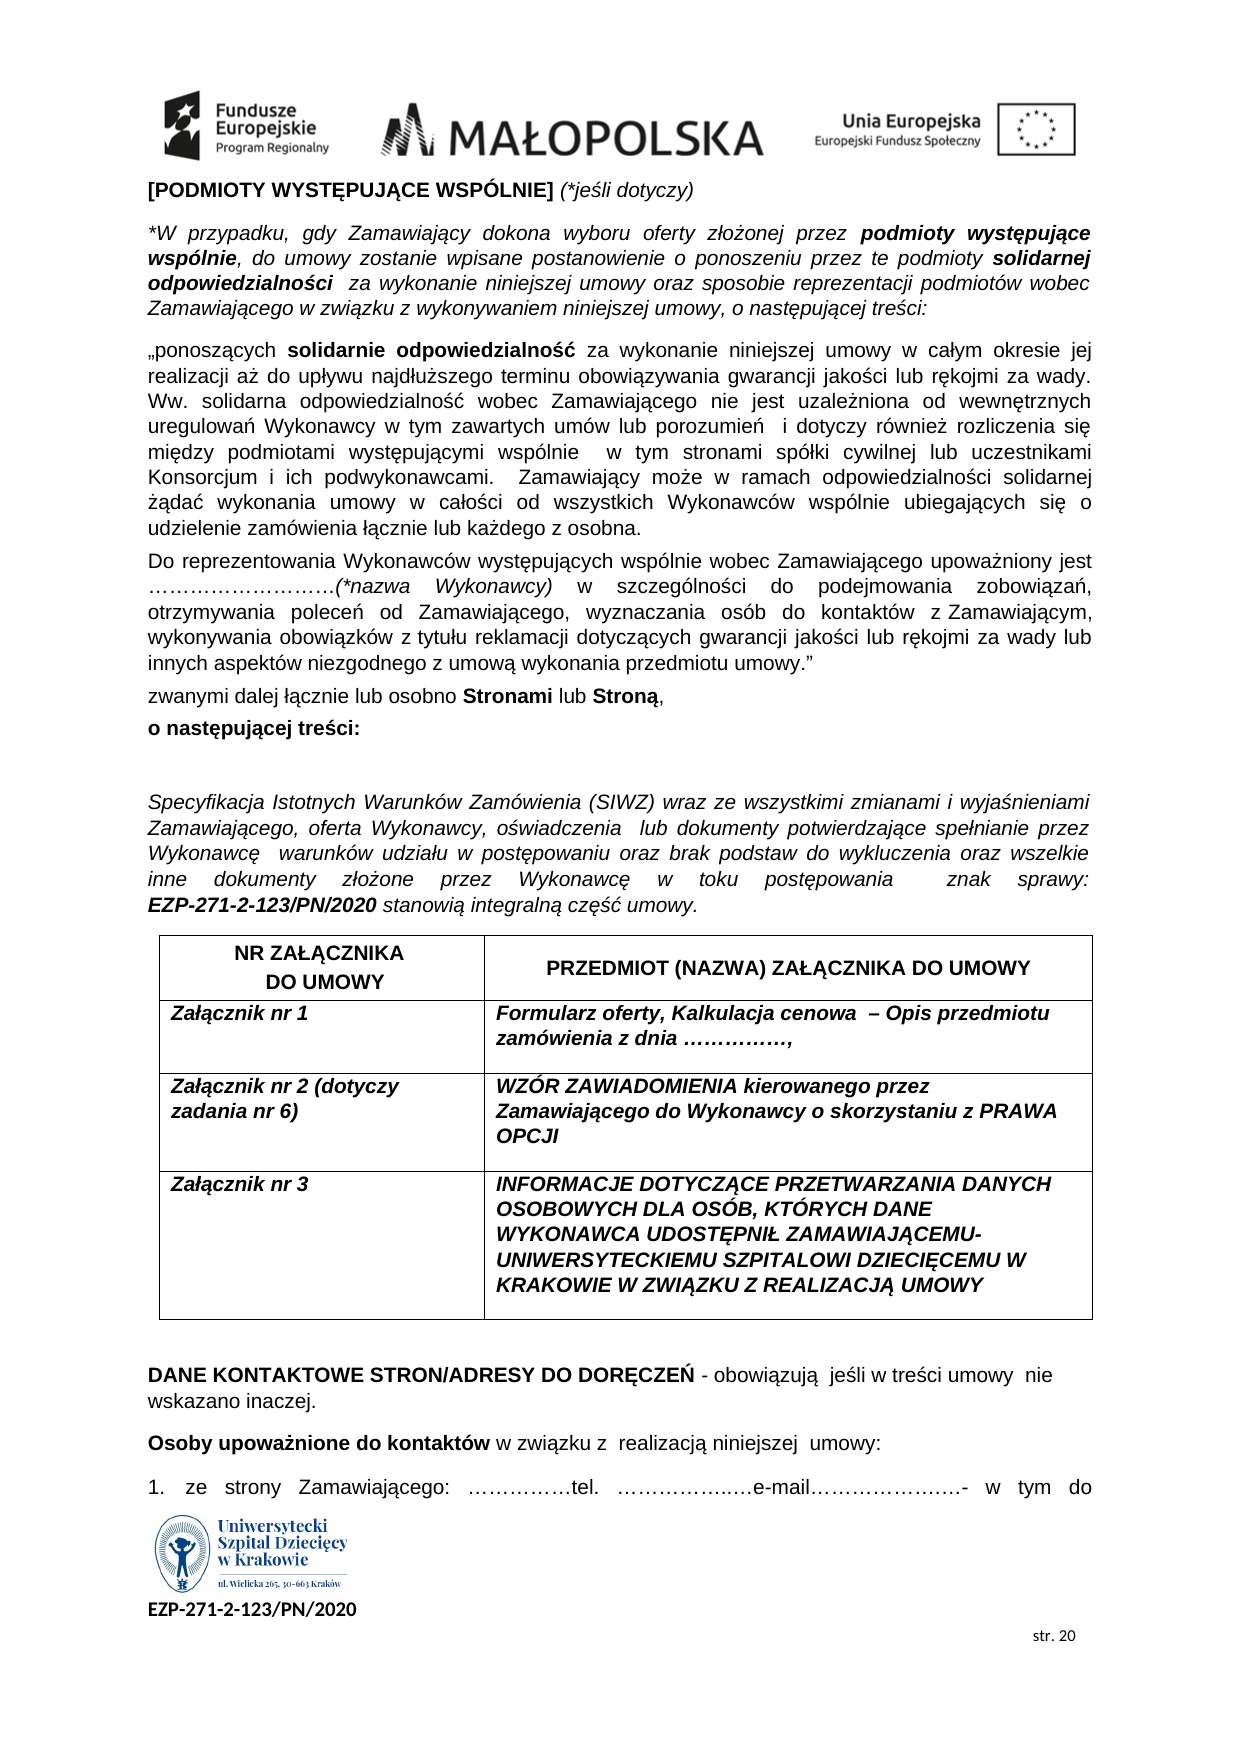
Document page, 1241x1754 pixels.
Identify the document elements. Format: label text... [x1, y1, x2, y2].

text zwanymi dalej łącznie lub osobno Stronami lub Stroną, [148, 684, 1093, 708]
picture [147, 73, 1093, 178]
text *W przypadku, gdy Zamawiający dokona wyboru oferty złożonej przez podmioty występujące wspólnie, do umowy zostanie wpisane postanowienie o ponoszeniu przez te podmioty solidarnej odpowiedzialności za wykonanie niniejszej umowy oraz sposobie reprezentacji podmiotów wobec Zamawiającego w związku z wykonywaniem niniejszej umowy, o następującej treści: [148, 220, 1093, 320]
table_cell Formularz oferty, Kalkulacja cenowa – Opis przedmiotu zamówienia z dnia ……………, [485, 1001, 1092, 1072]
text DANE KONTAKTOWE STRON/ADRESY DO DORĘCZEŃ - obowiązują jeśli w treści umowy nie wskazano inaczej. [148, 1363, 1093, 1412]
text [PODMIOTY WYSTĘPUJĄCE WSPÓLNIE] (*jeśli dotyczy) [148, 178, 1093, 202]
table_cell WZÓR ZAWIADOMIENIA kierowanego przez Zamawiającego do Wykonawcy o skorzystaniu z PRAWA OPCJI [485, 1074, 1092, 1171]
table_cell Załącznik nr 3 [160, 1172, 484, 1319]
text „ponoszących solidarnie odpowiedzialność za wykonanie niniejszej umowy w całym okresie jej realizacji aż do upływu najdłuższego terminu obowiązywania gwarancji jakości lub rękojmi za wady. Ww. solidarna odpowiedzialność wobec Zamawiającego nie jest uzależniona od wewnętrznych uregulowań Wykonawcy w tym zawartych umów lub porozumień i dotyczy również rozliczenia się między podmiotami występującymi wspólnie w tym stronami spółki cywilnej lub uczestnikami Konsorcjum i ich podwykonawcami. Zamawiający może w ramach odpowiedzialności solidarnej żądać wykonania umowy w całości od wszystkich Wykonawców wspólnie ubiegających się o udzielenie zamówienia łącznie lub każdego z osobna. [148, 338, 1093, 539]
picture [147, 1512, 373, 1596]
table_cell Załącznik nr 2 (dotyczy zadania nr 6) [160, 1074, 484, 1171]
table_header PRZEDMIOT (NAZWA) ZAŁĄCZNIKA DO UMOWY [485, 936, 1092, 1000]
table_header NR ZAŁĄCZNIKA DO UMOWY [160, 936, 484, 1000]
text Do reprezentowania Wykonawców występujących wspólnie wobec Zamawiającego upoważniony jest ………………………(*nazwa Wykonawcy) w szczególności do podejmowania zobowiązań, otrzymywania poleceń od Zamawiającego, wyznaczania osób do kontaktów z Zamawiającym, wykonywania obowiązków z tytułu reklamacji dotyczących gwarancji jakości lub rękojmi za wady lub innych aspektów niezgodnego z umową wykonania przedmiotu umowy.” [148, 549, 1093, 674]
table_cell INFORMACJE DOTYCZĄCE PRZETWARZANIA DANYCH OSOBOWYCH DLA OSÓB, KTÓRYCH DANE WYKONAWCA UDOSTĘPNIŁ ZAMAWIAJĄCEMU-UNIWERSYTECKIEMU SZPITALOWI DZIECIĘCEMU W KRAKOWIE W ZWIĄZKU Z REALIZACJĄ UMOWY [485, 1172, 1092, 1319]
text o następującej treści: [148, 716, 1093, 739]
text Osoby upoważnione do kontaktów w związku z realizacją niniejszej umowy: [148, 1431, 1093, 1455]
table_cell Załącznik nr 1 [160, 1001, 484, 1072]
text Specyfikacja Istotnych Warunków Zamówienia (SIWZ) wraz ze wszystkimi zmianami i wyjaśnieniami Zamawiającego, oferta Wykonawcy, oświadczenia lub dokumenty potwierdzające spełnianie przez Wykonawcę warunków udziału w postępowaniu oraz brak podstaw do wykluczenia oraz wszelkie inne dokumenty złożone przez Wykonawcę w toku postępowania znak sprawy: EZP-271-2-123/PN/2020 stanowią integralną część umowy. [148, 789, 1093, 917]
